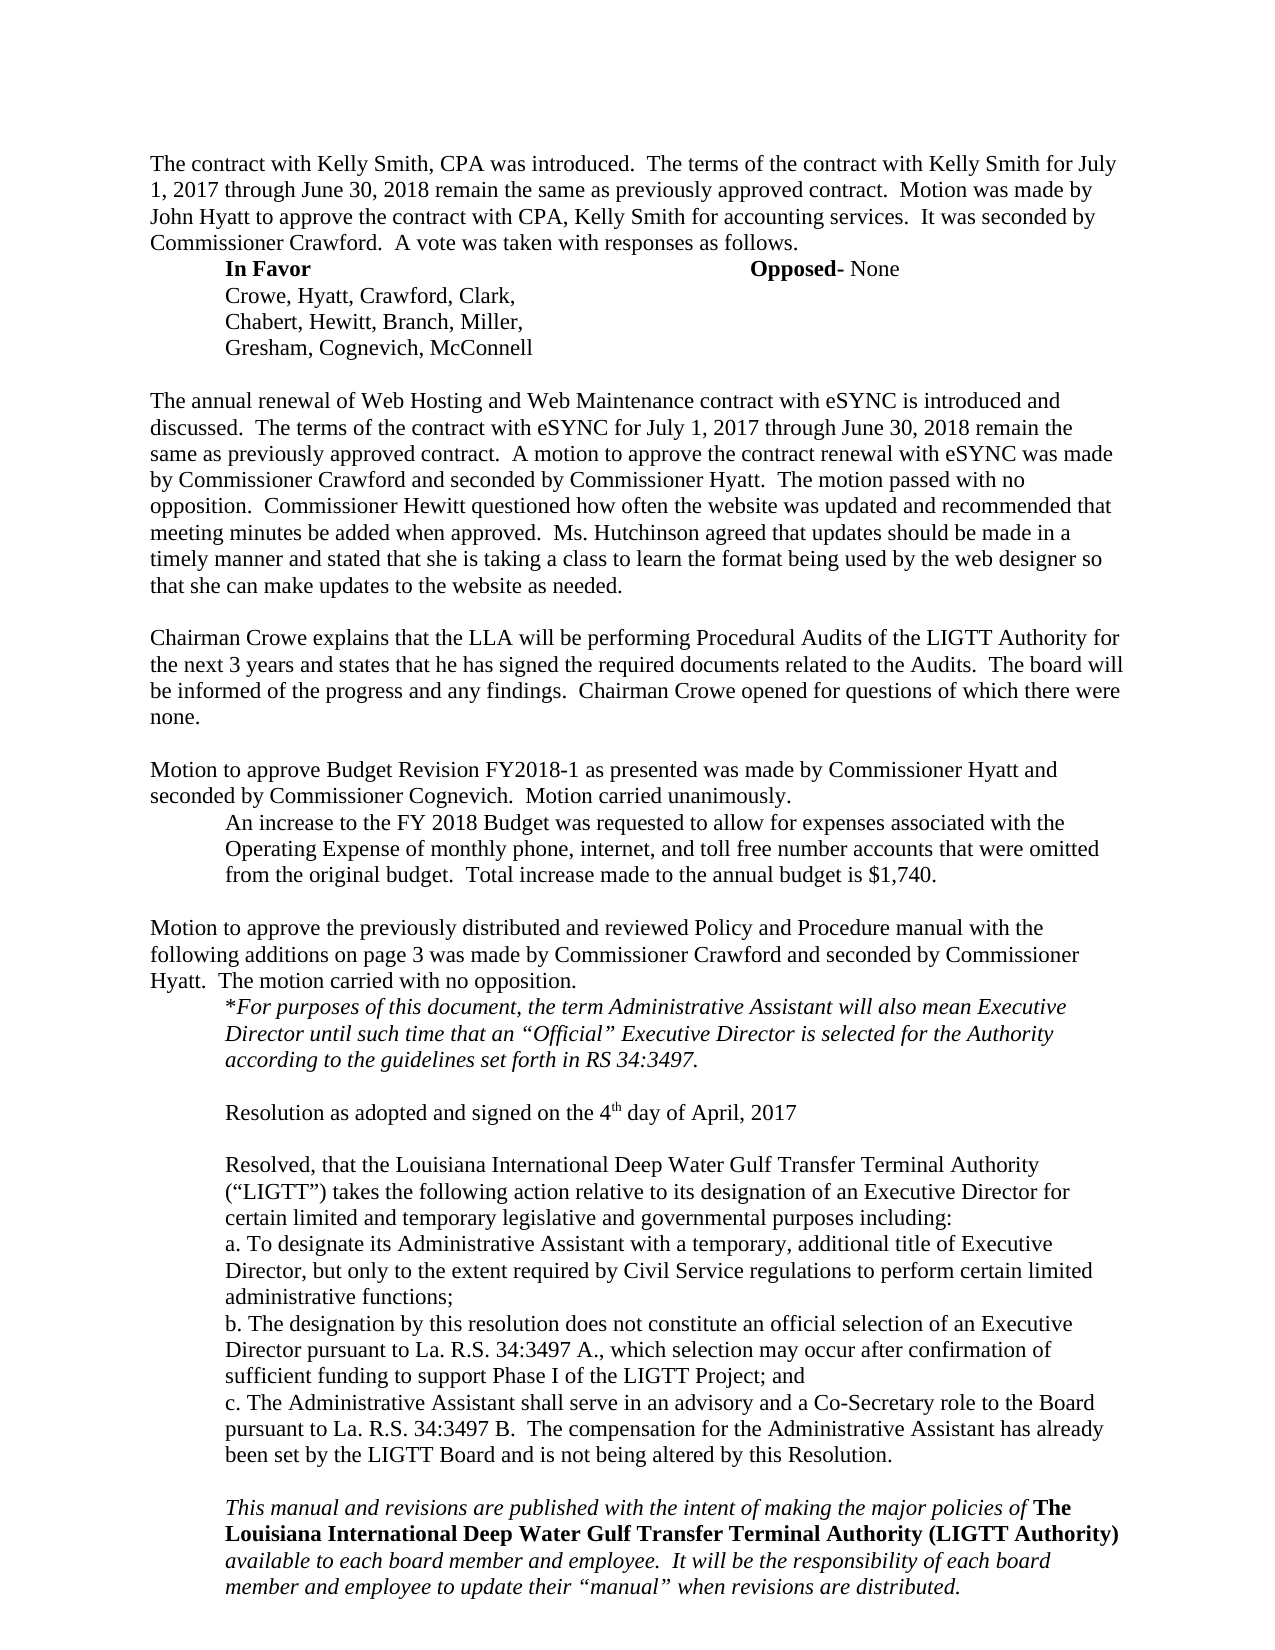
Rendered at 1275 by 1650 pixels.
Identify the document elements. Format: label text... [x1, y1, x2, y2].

text Resolution as adopted and signed on the 4th day of April, 2017 [150, 1099, 1125, 1125]
text b. The designation by this resolution does not constitute an official selection of an Executive Director pursuant to La. R.S. 34:3497 A., which selection may occur after confirmation of sufficient funding to support Phase I of the LIGTT Project; and [150, 1309, 1125, 1389]
text An increase to the FY 2018 Budget was requested to allow for expenses associated with the Operating Expense of monthly phone, internet, and toll free number accounts that were omitted from the original budget. Total increase made to the annual budget is $1,740. [150, 809, 1125, 888]
text Chabert, Hewitt, Branch, Miller, [150, 308, 1125, 334]
text *For purposes of this document, the term Administrative Assistant will also mean Executive Director until such time that an “Official” Executive Director is selected for the Authority according to the guidelines set forth in RS 34:3497. [150, 993, 1125, 1072]
text c. The Administrative Assistant shall serve in an advisory and a Co-Secretary role to the Board pursuant to La. R.S. 34:3497 B. The compensation for the Administrative Assistant has already been set by the LIGTT Board and is not being altered by this Resolution. [150, 1389, 1125, 1468]
text Chairman Crowe explains that the LLA will be performing Procedural Audits of the LIGTT Authority for the next 3 years and states that he has signed the required documents related to the Audits. The board will be informed of the progress and any findings. Chairman Crowe opened for questions of which there were none. [150, 624, 1125, 730]
text Motion to approve the previously distributed and reviewed Policy and Procedure manual with the following additions on page 3 was made by Commissioner Crawford and seconded by Commissioner Hyatt. The motion carried with no opposition. [150, 914, 1125, 993]
text a. To designate its Administrative Assistant with a temporary, additional title of Executive Director, but only to the extent required by Civil Service regulations to perform certain limited administrative functions; [150, 1231, 1125, 1309]
text Resolved, that the Louisiana International Deep Water Gulf Transfer Terminal Authority (“LIGTT”) takes the following action relative to its designation of an Executive Director for certain limited and temporary legislative and governmental purposes including: [150, 1151, 1125, 1231]
text The contract with Kelly Smith, CPA was introduced. The terms of the contract with Kelly Smith for July 1, 2017 through June 30, 2018 remain the same as previously approved contract. Motion was made by John Hyatt to approve the contract with CPA, Kelly Smith for accounting services. It was seconded by Commissioner Crawford. A vote was taken with responses as follows. [150, 150, 1125, 255]
text Gresham, Cognevich, McConnell [150, 334, 1125, 361]
text The annual renewal of Web Hosting and Web Maintenance contract with eSYNC is introduced and discussed. The terms of the contract with eSYNC for July 1, 2017 through June 30, 2018 remain the same as previously approved contract. A motion to approve the contract renewal with eSYNC was made by Commissioner Crawford and seconded by Commissioner Hyatt. The motion passed with no opposition. Commissioner Hewitt questioned how often the website was updated and recommended that meeting minutes be added when approved. Ms. Hutchinson agreed that updates should be made in a timely manner and stated that she is taking a class to learn the format being used by the web designer so that she can make updates to the website as needed. [150, 387, 1125, 598]
text This manual and revisions are published with the intent of making the major policies of The Louisiana International Deep Water Gulf Transfer Terminal Authority (LIGTT Authority) available to each board member and employee. It will be the responsibility of each board member and employee to update their “manual” when revisions are distributed. [150, 1494, 1125, 1599]
text In Favor Opposed- None [150, 255, 1125, 282]
text Motion to approve Budget Revision FY2018-1 as presented was made by Commissioner Hyatt and seconded by Commissioner Cognevich. Motion carried unanimously. [150, 756, 1125, 809]
text Crowe, Hyatt, Crawford, Clark, [150, 282, 1125, 308]
